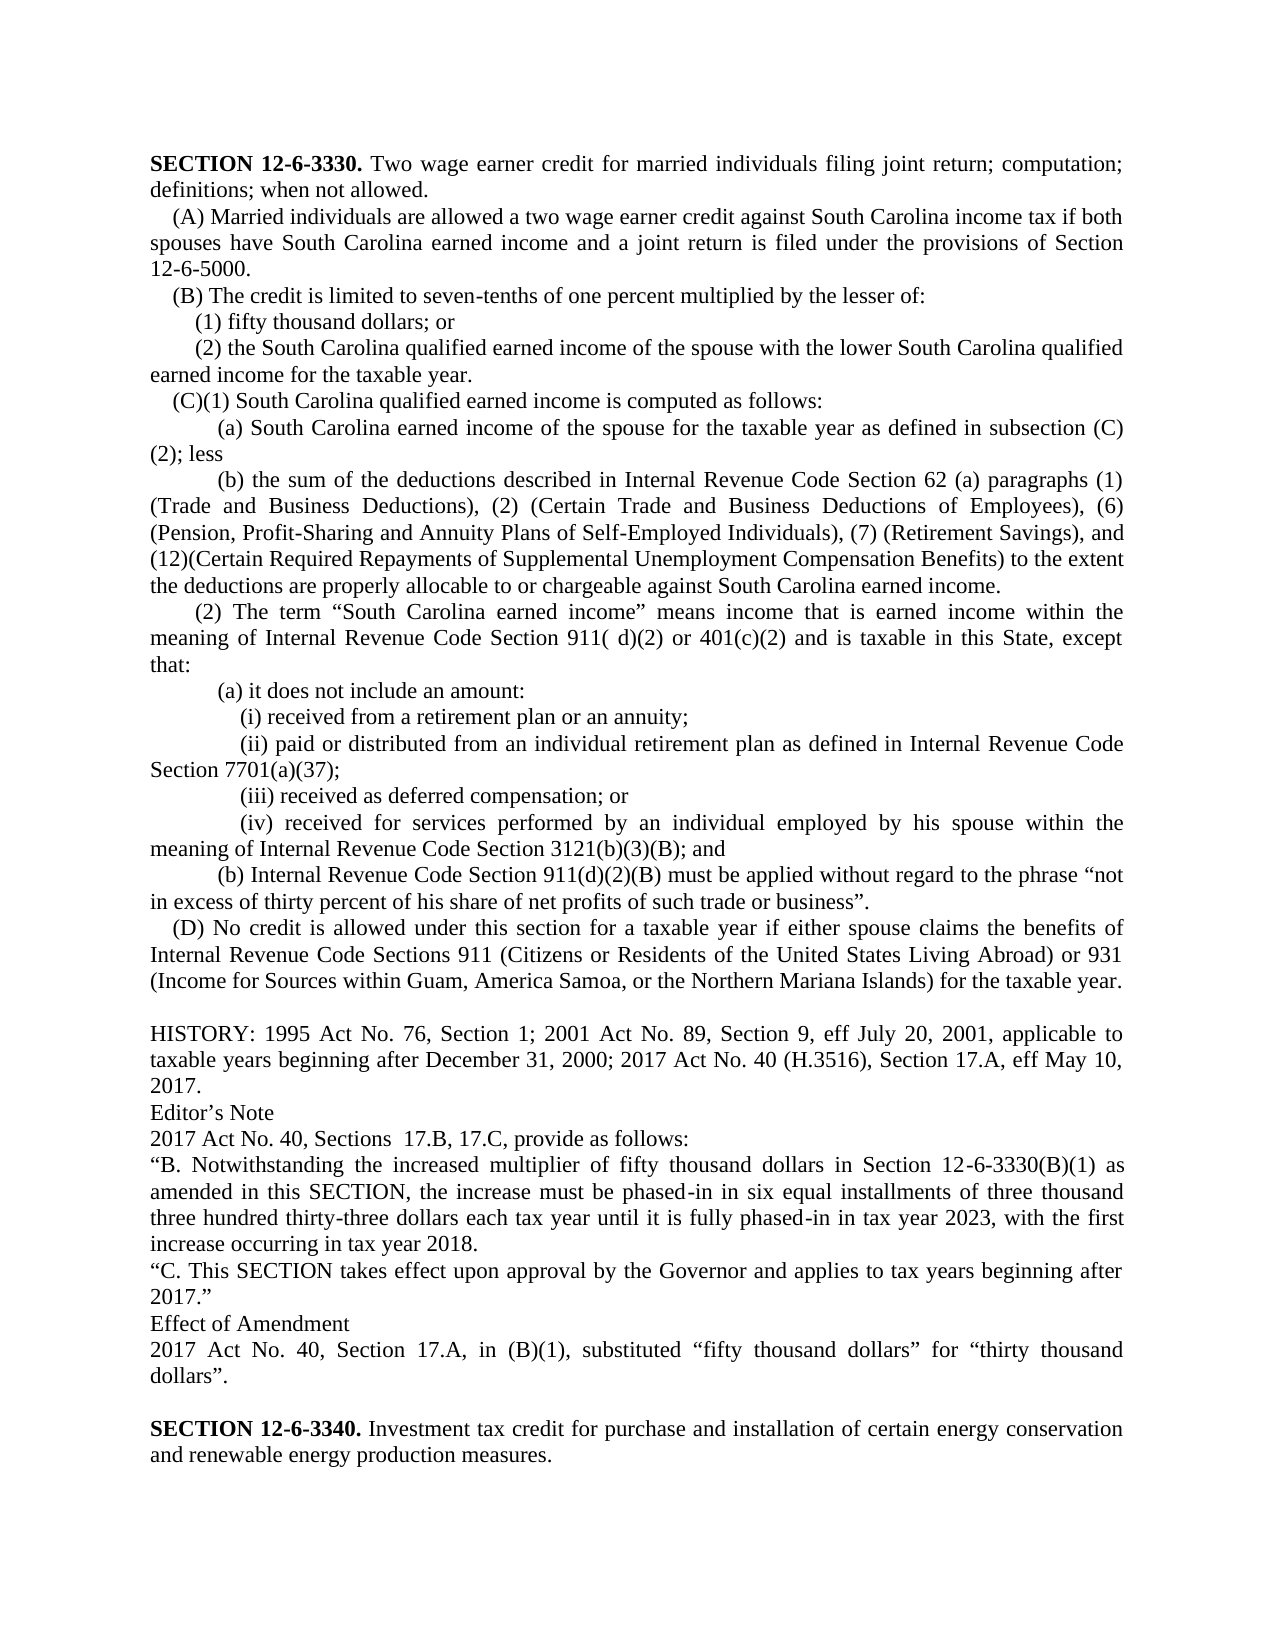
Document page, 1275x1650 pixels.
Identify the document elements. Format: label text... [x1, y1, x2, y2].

text (2) the South Carolina qualified earned income of the spouse with the lower South Carolina qualified earned income for the taxable year. [150, 334, 1125, 387]
text (a) it does not include an amount: [150, 677, 1125, 703]
text (D) No credit is allowed under this section for a taxable year if either spouse claims the benefits of Internal Revenue Code Sections 911 (Citizens or Residents of the United States Living Abroad) or 931 (Income for Sources within Guam, America Samoa, or the Northern Mariana Islands) for the taxable year. [150, 914, 1125, 993]
text (b) the sum of the deductions described in Internal Revenue Code Section 62 (a) paragraphs (1) (Trade and Business Deductions), (2) (Certain Trade and Business Deductions of Employees), (6) (Pension, Profit-Sharing and Annuity Plans of Self-Employed Individuals), (7) (Retirement Savings), and (12)(Certain Required Repayments of Supplemental Unemployment Compensation Benefits) to the extent the deductions are properly allocable to or chargeable against South Carolina earned income. [150, 466, 1125, 598]
text (i) received from a retirement plan or an annuity; [150, 703, 1125, 730]
text (a) South Carolina earned income of the spouse for the taxable year as defined in subsection (C)(2); less [150, 413, 1125, 466]
text (C)(1) South Carolina qualified earned income is computed as follows: [150, 387, 1125, 413]
text (ii) paid or distributed from an individual retirement plan as defined in Internal Revenue Code Section 7701(a)(37); [150, 730, 1125, 782]
text “B. Notwithstanding the increased multiplier of fifty thousand dollars in Section 12-6-3330(B)(1) as amended in this SECTION, the increase must be phased-in in six equal installments of three thousand three hundred thirty-three dollars each tax year until it is fully phased-in in tax year 2023, with the first increase occurring in tax year 2018. [150, 1151, 1125, 1257]
text “C. This SECTION takes effect upon approval by the Governor and applies to tax years beginning after 2017.” [150, 1257, 1125, 1309]
text (b) Internal Revenue Code Section 911(d)(2)(B) must be applied without regard to the phrase “not in excess of thirty percent of his share of net profits of such trade or business”. [150, 862, 1125, 914]
text 2017 Act No. 40, Section 17.A, in (B)(1), substituted “fifty thousand dollars” for “thirty thousand dollars”. [150, 1336, 1125, 1389]
text Editor’s Note [150, 1099, 1125, 1125]
text 2017 Act No. 40, Sections 17.B, 17.C, provide as follows: [150, 1125, 1125, 1151]
text (iv) received for services performed by an individual employed by his spouse within the meaning of Internal Revenue Code Section 3121(b)(3)(B); and [150, 809, 1125, 862]
text (A) Married individuals are allowed a two wage earner credit against South Carolina income tax if both spouses have South Carolina earned income and a joint return is filed under the provisions of Section 12-6-5000. [150, 203, 1125, 282]
text Effect of Amendment [150, 1309, 1125, 1336]
text HISTORY: 1995 Act No. 76, Section 1; 2001 Act No. 89, Section 9, eff July 20, 2001, applicable to taxable years beginning after December 31, 2000; 2017 Act No. 40 (H.3516), Section 17.A, eff May 10, 2017. [150, 1020, 1125, 1099]
text (2) The term “South Carolina earned income” means income that is earned income within the meaning of Internal Revenue Code Section 911( d)(2) or 401(c)(2) and is taxable in this State, except that: [150, 598, 1125, 677]
text (iii) received as deferred compensation; or [150, 782, 1125, 809]
text (1) fifty thousand dollars; or [150, 308, 1125, 334]
text SECTION 12-6-3330. Two wage earner credit for married individuals filing joint return; computation; definitions; when not allowed. [150, 150, 1125, 203]
text SECTION 12-6-3340. Investment tax credit for purchase and installation of certain energy conservation and renewable energy production measures. [150, 1415, 1125, 1468]
text (B) The credit is limited to seven-tenths of one percent multiplied by the lesser of: [150, 282, 1125, 308]
